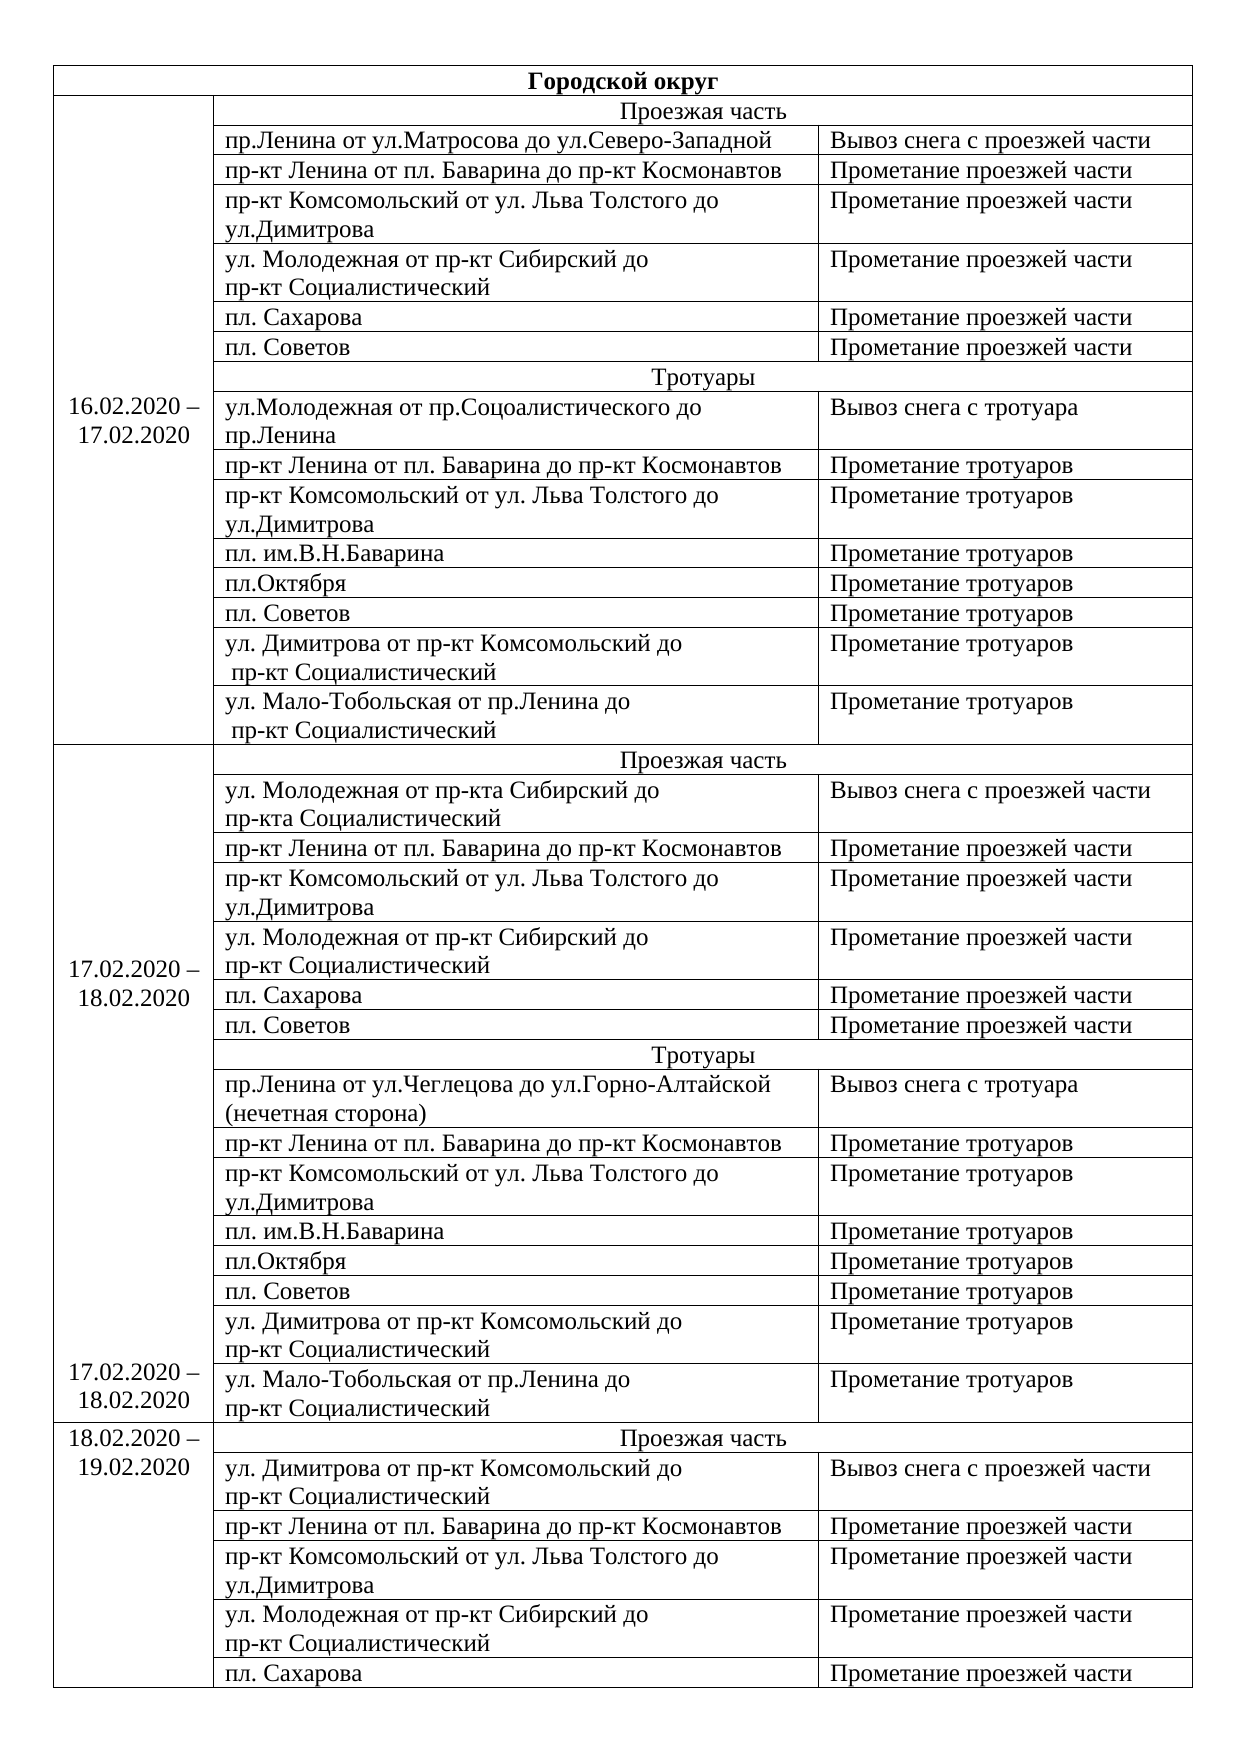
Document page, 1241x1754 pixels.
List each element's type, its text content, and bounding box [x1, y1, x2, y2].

table_cell Прометание тротуаров [819, 598, 1192, 627]
table_cell Прометание проезжей части [819, 833, 1192, 862]
table_cell Прометание проезжей части [819, 302, 1192, 331]
table_cell Прометание тротуаров [819, 1364, 1192, 1422]
table_cell Проезжая часть [214, 745, 1192, 774]
table_cell ул. Димитрова от пр-кт Комсомольский до пр-кт Социалистический [214, 1453, 818, 1510]
table_cell Прометание тротуаров [819, 568, 1192, 597]
table_cell Вывоз снега с тротуара [819, 392, 1192, 449]
table_cell пл.Октября [214, 568, 818, 597]
table_cell Прометание тротуаров [819, 628, 1192, 685]
table_cell Городской округ [54, 66, 1192, 95]
table_cell ул. Молодежная от пр-кта Сибирский до пр-кта Социалистический [214, 775, 818, 832]
table_cell Прометание тротуаров [819, 480, 1192, 537]
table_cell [819, 1600, 1192, 1657]
table_cell Вывоз снега с проезжей части [819, 775, 1192, 832]
table_cell Прометание тротуаров [819, 1246, 1192, 1275]
table_cell пр-кт Ленина от пл. Баварина до пр-кт Космонавтов [214, 450, 818, 479]
table_cell Прометание проезжей части [819, 155, 1192, 184]
table_cell Вывоз снега с проезжей части [819, 1453, 1192, 1510]
table_cell 17.02.2020 – 18.02.2020 17.02.2020 – 18.02.2020 [54, 745, 213, 1422]
table_cell Прометание проезжей части [819, 1511, 1192, 1540]
table_cell пл.Октября [214, 1246, 818, 1275]
table_cell пр-кт Комсомольский от ул. Льва Толстого до ул.Димитрова [214, 480, 818, 537]
table_cell Прометание проезжей части [819, 1541, 1192, 1598]
table_cell Проезжая часть [214, 96, 1192, 124]
table_cell Прометание проезжей части [819, 922, 1192, 979]
table_cell Прометание проезжей части [819, 980, 1192, 1009]
table_cell пр-кт Ленина от пл. Баварина до пр-кт Космонавтов [214, 155, 818, 184]
table_cell ул. Молодежная от пр-кт Сибирский до пр-кт Социалистический [214, 1600, 818, 1657]
table_cell ул. Мало-Тобольская от пр.Ленина до пр-кт Социалистический [214, 686, 818, 744]
table_cell пл. Советов [214, 332, 818, 361]
table_cell Прометание тротуаров [819, 450, 1192, 479]
table_cell Прометание проезжей части [819, 332, 1192, 361]
table_cell ул. Димитрова от пр-кт Комсомольский до пр-кт Социалистический [214, 628, 818, 685]
table_cell пл. Сахарова [214, 1658, 818, 1687]
table_cell Прометание тротуаров [819, 686, 1192, 744]
table_cell Прометание проезжей части [819, 185, 1192, 243]
table_cell пл. Советов [214, 1010, 818, 1039]
table_cell пл. Сахарова [214, 980, 818, 1009]
table_cell Прометание тротуаров [819, 1158, 1192, 1215]
table_cell ул. Молодежная от пр-кт Сибирский до пр-кт Социалистический [214, 244, 818, 301]
table_cell Тротуары [214, 1040, 1192, 1068]
table_cell пр-кт Ленина от пл. Баварина до пр-кт Космонавтов [214, 1511, 818, 1540]
table_cell Прометание тротуаров [819, 539, 1192, 567]
table_cell пр.Ленина от ул.Матросова до ул.Северо-Западной [214, 126, 818, 154]
table_cell Прометание тротуаров [819, 1306, 1192, 1363]
table_cell Прометание тротуаров [819, 1128, 1192, 1157]
table_cell Вывоз снега с тротуара [819, 1070, 1192, 1127]
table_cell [819, 1658, 1192, 1687]
table_cell Проезжая часть [214, 1423, 1192, 1452]
table_cell Прометание проезжей части [819, 863, 1192, 921]
table_cell ул.Молодежная от пр.Соцоалистического до пр.Ленина [214, 392, 818, 449]
table_cell Прометание проезжей части [819, 1010, 1192, 1039]
table_cell пл. Советов [214, 598, 818, 627]
table_cell Прометание тротуаров [819, 1216, 1192, 1245]
table_cell пр-кт Ленина от пл. Баварина до пр-кт Космонавтов [214, 833, 818, 862]
table_cell ул. Димитрова от пр-кт Комсомольский до пр-кт Социалистический [214, 1306, 818, 1363]
table_cell пр-кт Ленина от пл. Баварина до пр-кт Космонавтов [214, 1128, 818, 1157]
table_cell пр-кт Комсомольский от ул. Льва Толстого до ул.Димитрова [214, 1541, 818, 1598]
table_cell 18.02.2020 – 19.02.2020 [54, 1423, 213, 1687]
table_cell пр-кт Комсомольский от ул. Льва Толстого до ул.Димитрова [214, 185, 818, 243]
table_cell Прометание проезжей части [819, 244, 1192, 301]
table_cell пл. им.В.Н.Баварина [214, 539, 818, 567]
table_cell Тротуары [214, 362, 1192, 391]
table_cell пр-кт Комсомольский от ул. Льва Толстого до ул.Димитрова [214, 1158, 818, 1215]
table_cell пл. Сахарова [214, 302, 818, 331]
table_cell пл. им.В.Н.Баварина [214, 1216, 818, 1245]
table_cell пл. Советов [214, 1276, 818, 1305]
table_cell Вывоз снега с проезжей части [819, 126, 1192, 154]
table_cell 16.02.2020 – 17.02.2020 [54, 96, 213, 744]
table_cell ул. Молодежная от пр-кт Сибирский до пр-кт Социалистический [214, 922, 818, 979]
table_cell Прометание тротуаров [819, 1276, 1192, 1305]
table_cell пр-кт Комсомольский от ул. Льва Толстого до ул.Димитрова [214, 863, 818, 921]
table_cell ул. Мало-Тобольская от пр.Ленина до пр-кт Социалистический [214, 1364, 818, 1422]
table_cell пр.Ленина от ул.Чеглецова до ул.Горно-Алтайской (нечетная сторона) [214, 1070, 818, 1127]
